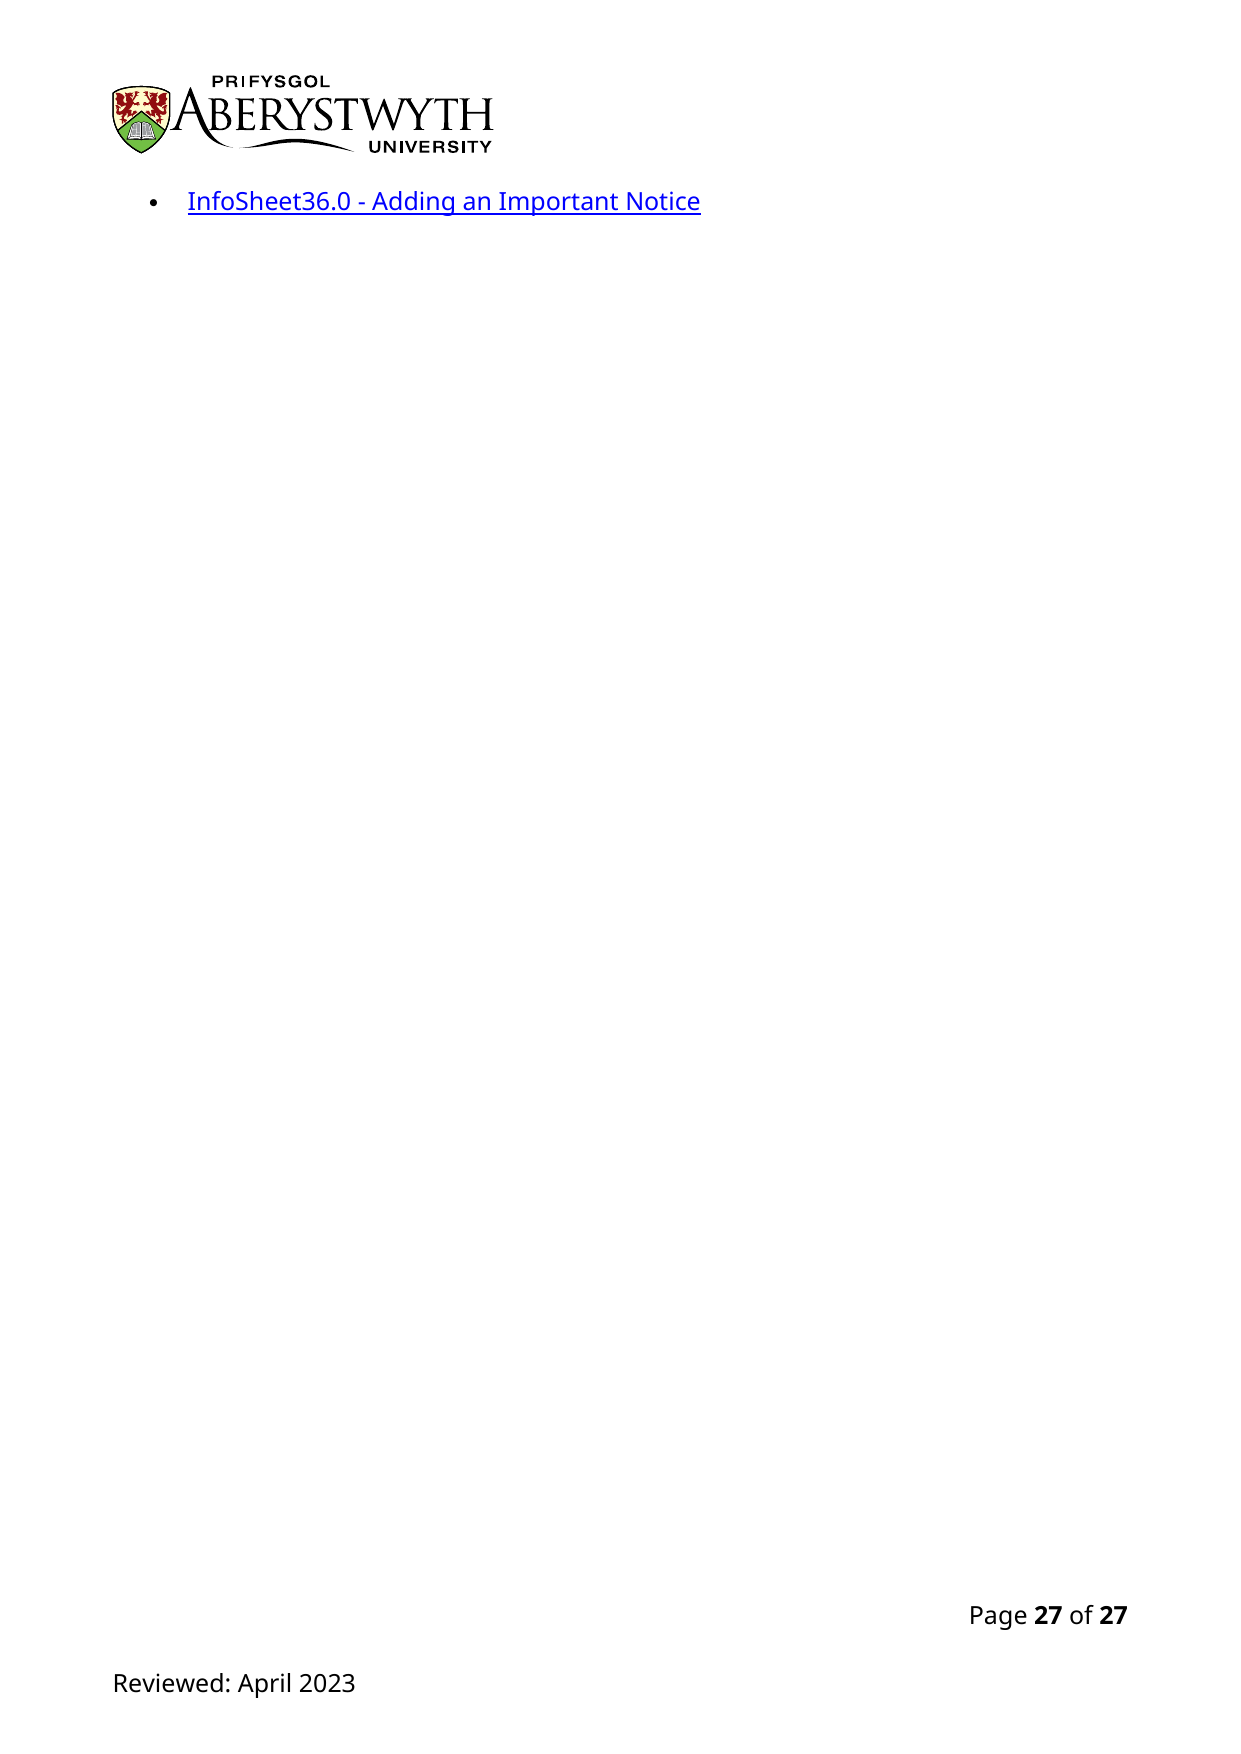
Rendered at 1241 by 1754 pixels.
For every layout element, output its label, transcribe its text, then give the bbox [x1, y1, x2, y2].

list InfoSheet36.0 - Adding an Important Notice [150, 184, 1128, 218]
